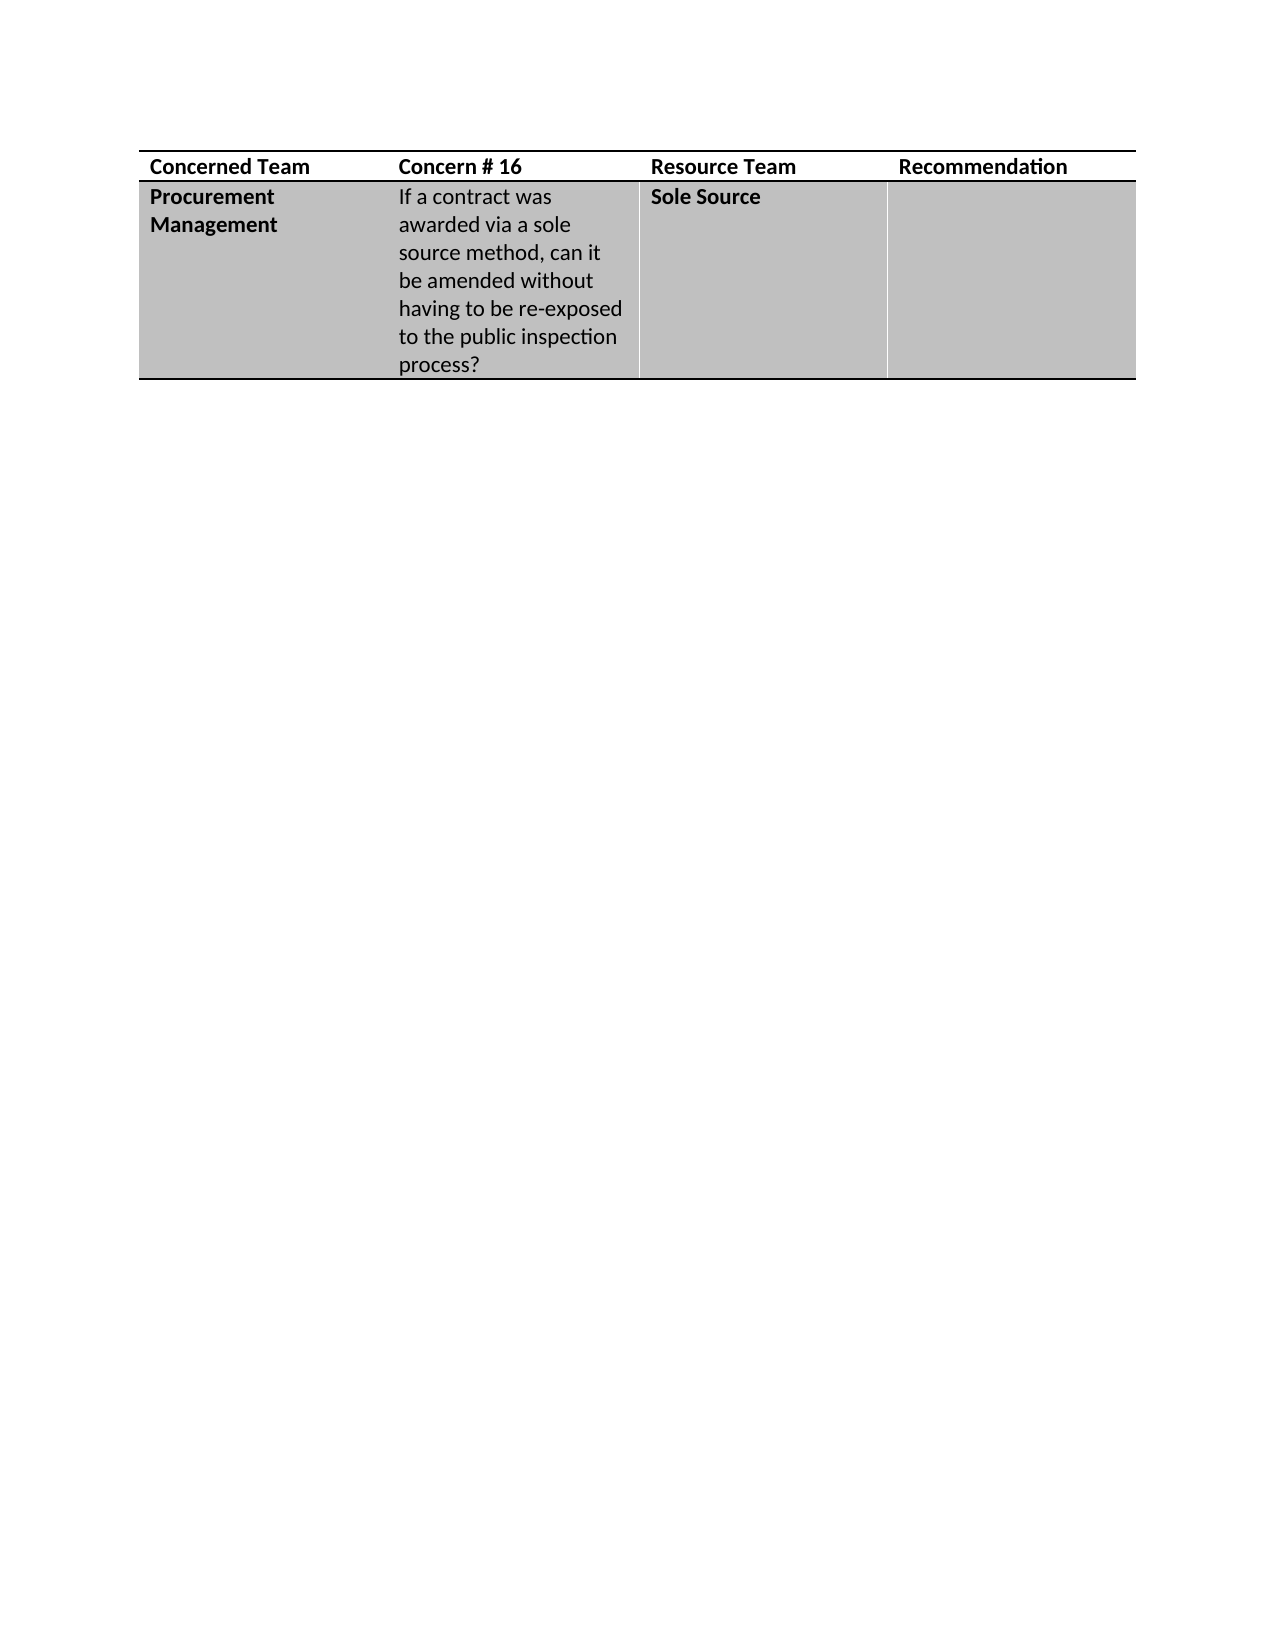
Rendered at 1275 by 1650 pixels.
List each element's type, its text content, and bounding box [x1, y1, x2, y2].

table_cell [888, 182, 1136, 378]
table_header Resource Team [640, 152, 887, 180]
table_header Concerned Team [139, 152, 387, 180]
table_header Concern # 16 [387, 152, 639, 180]
table_header Recommendation [888, 152, 1136, 180]
table_cell If a contract was awarded via a sole source method, can it be amended without having to be re-exposed to the public inspection process? [387, 182, 639, 378]
table_cell Procurement Management [139, 182, 387, 378]
table_cell Sole Source [640, 182, 887, 378]
